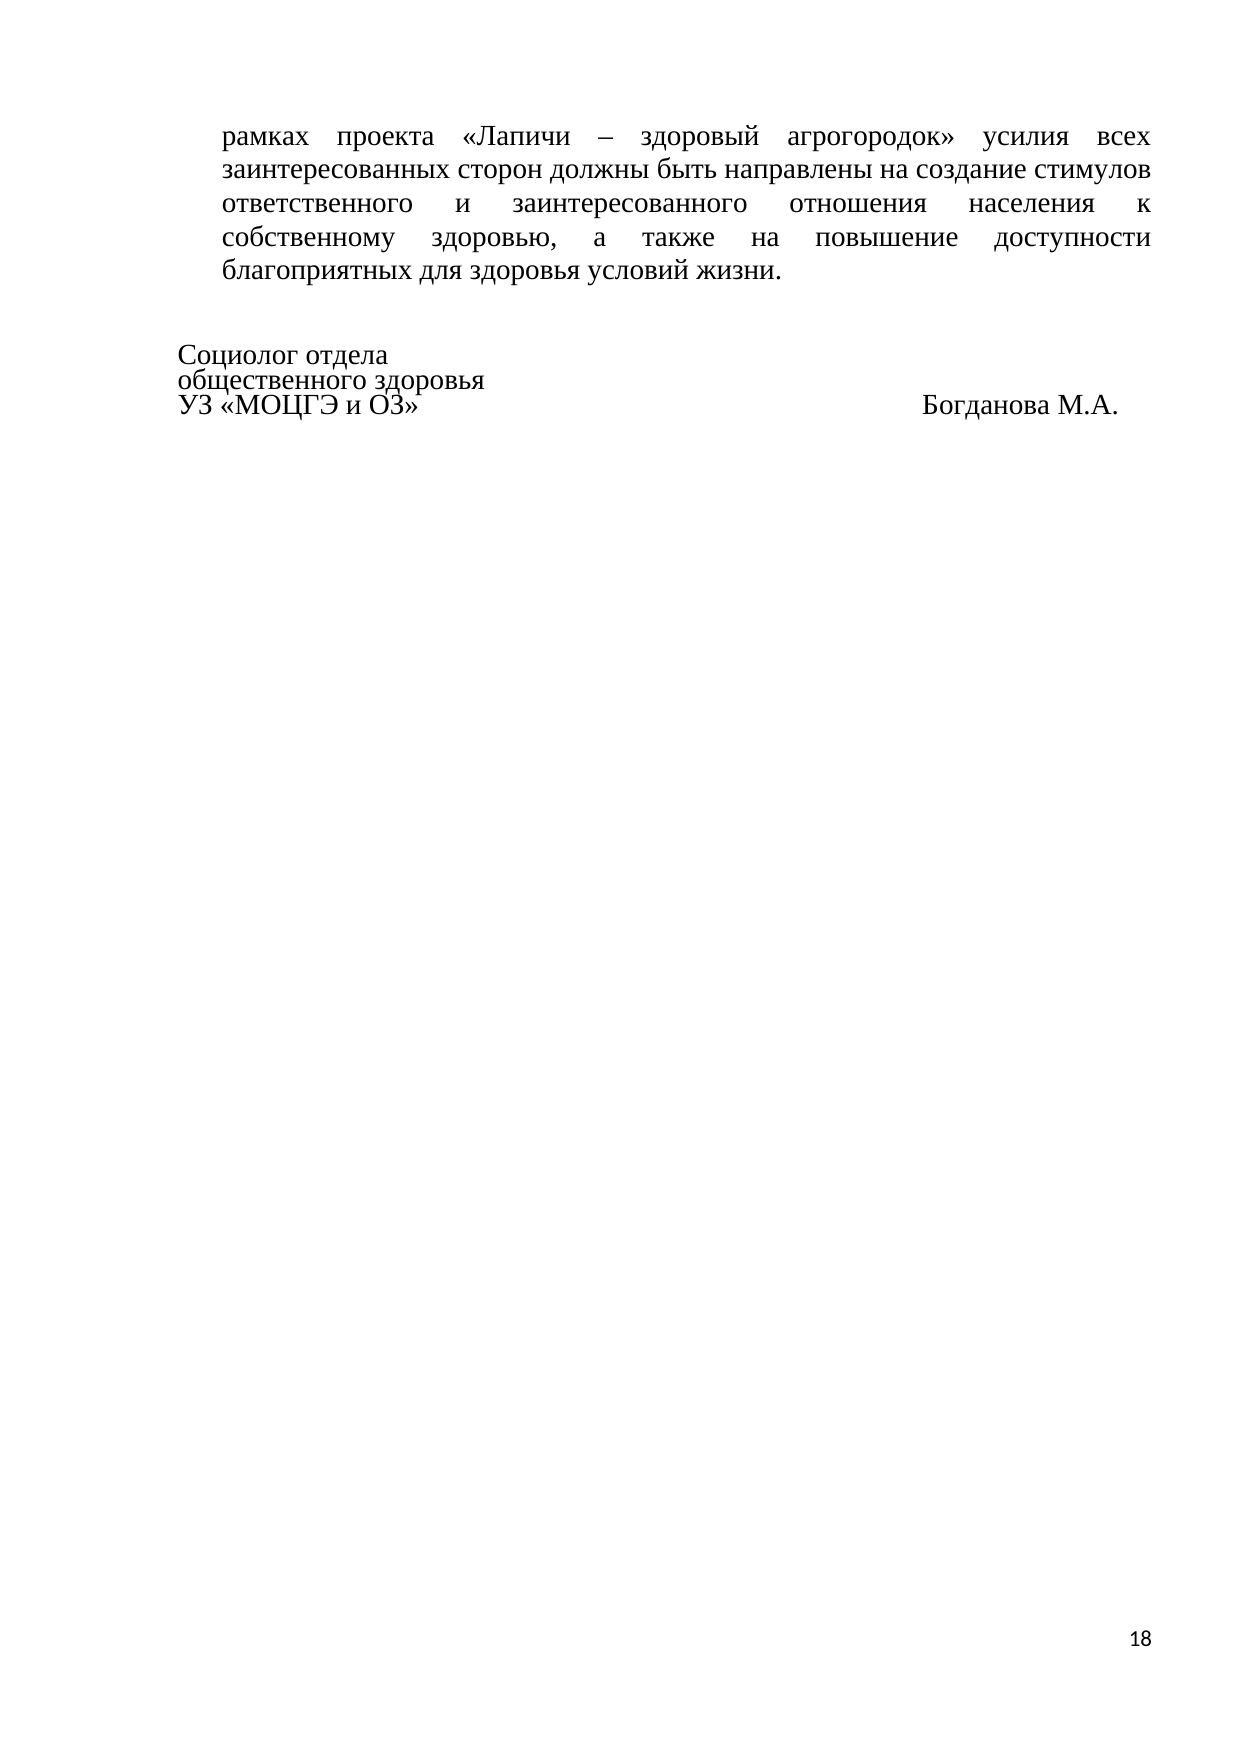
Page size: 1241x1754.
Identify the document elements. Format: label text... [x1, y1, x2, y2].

text УЗ «МОЦГЭ и ОЗ» Богданова М.А. [177, 394, 1152, 419]
text Социолог отдела [177, 344, 1152, 369]
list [177, 118, 1152, 286]
text общественного здоровья [177, 369, 1152, 394]
